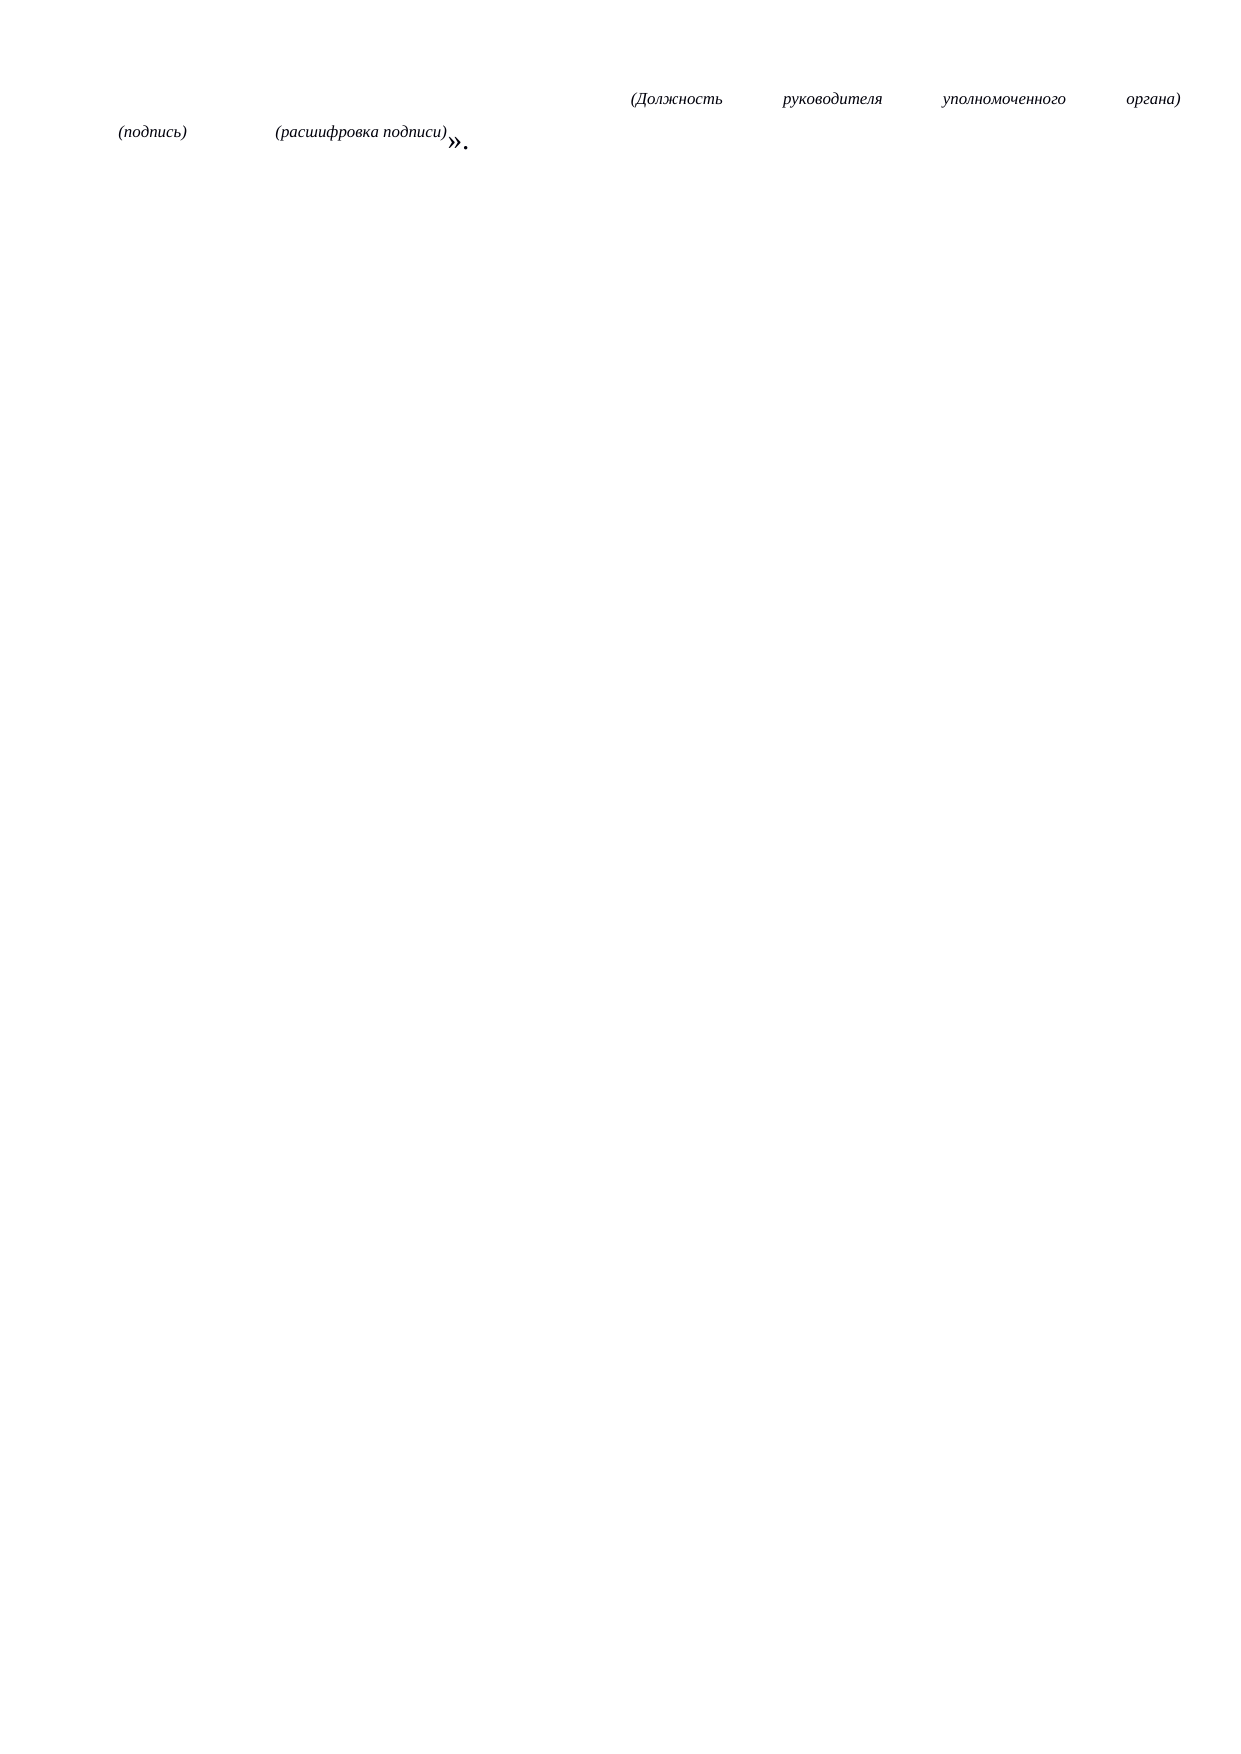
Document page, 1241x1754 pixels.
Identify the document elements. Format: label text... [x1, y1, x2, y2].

text (Должность руководителя уполномоченного органа) (подпись) (расшифровка подписи)». [118, 89, 1181, 156]
